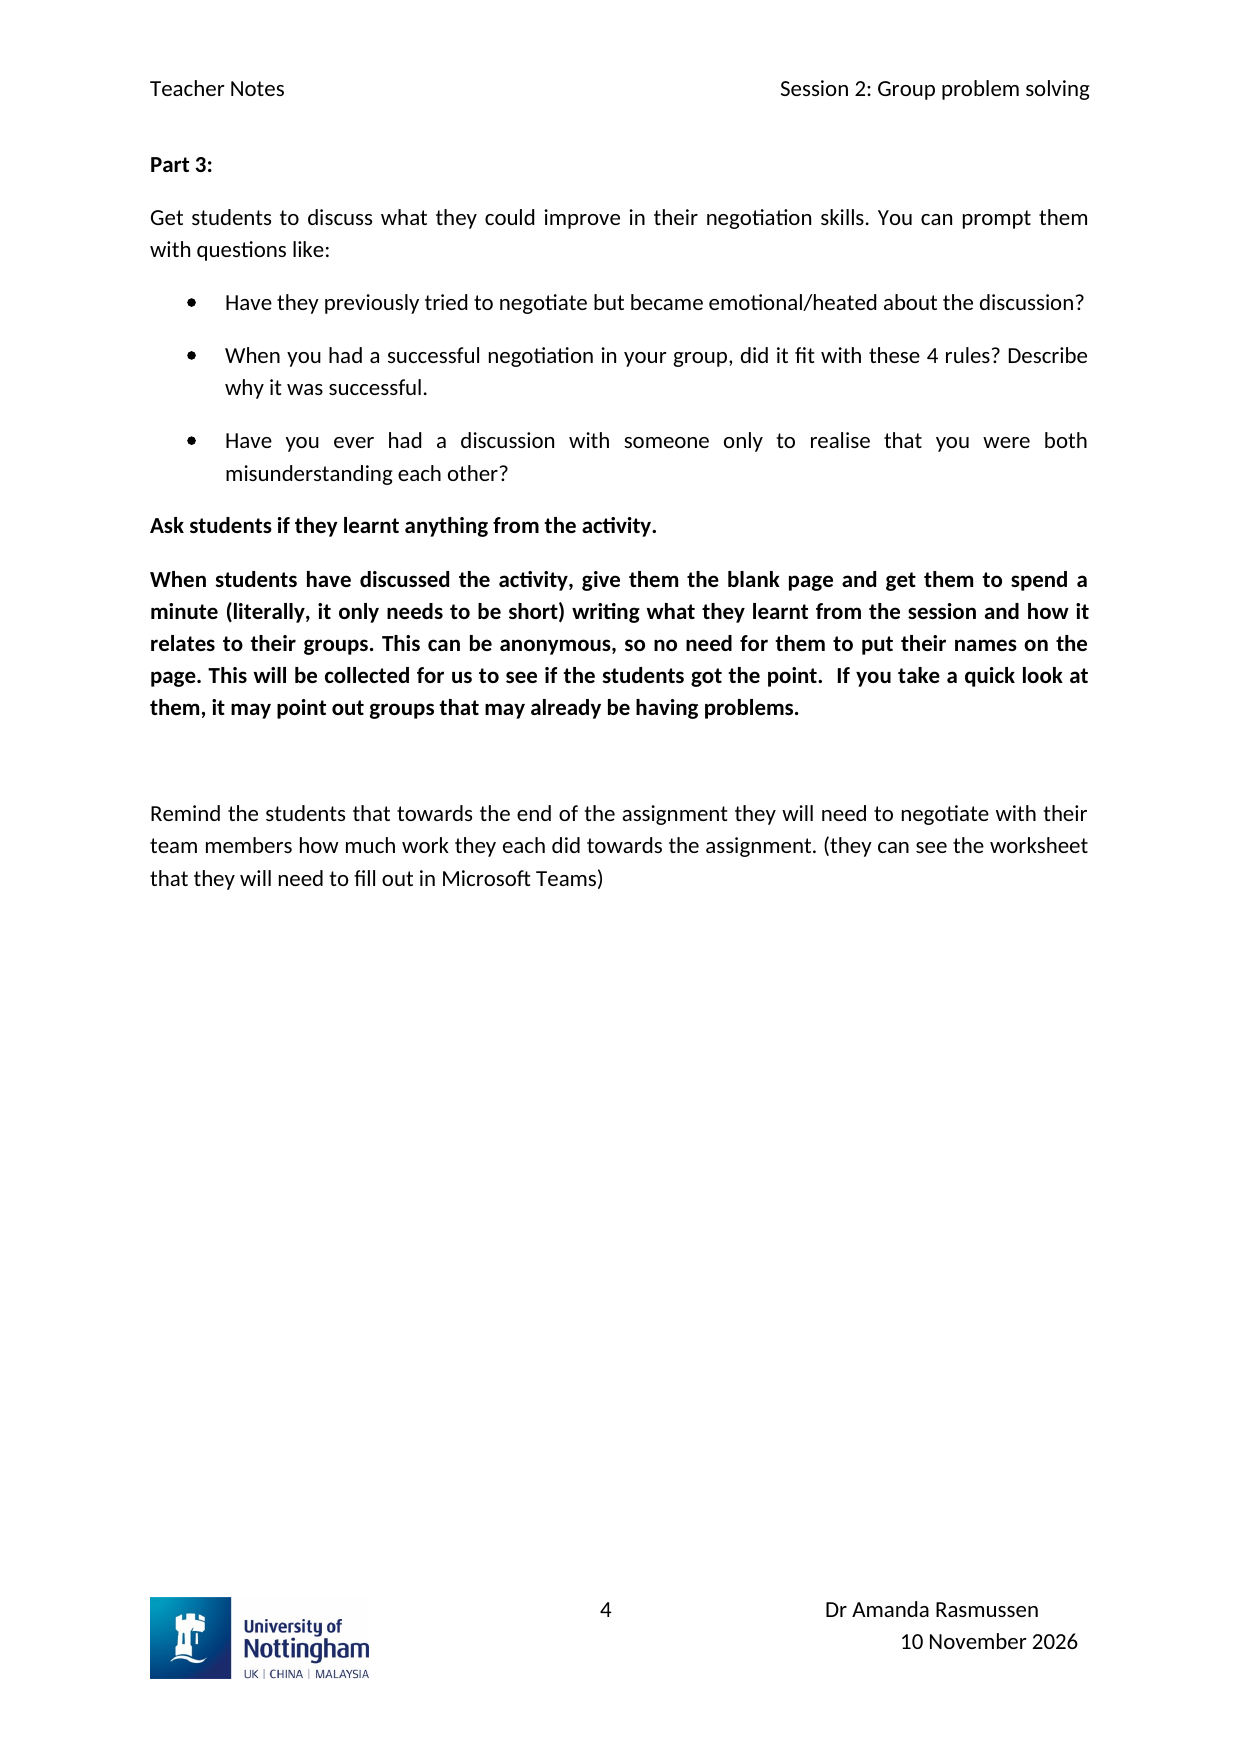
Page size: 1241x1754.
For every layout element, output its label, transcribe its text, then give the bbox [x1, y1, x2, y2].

list Have they previously tried to negotiate but became emotional/heated about the discussion? [187, 288, 1090, 316]
text Part 3: [150, 150, 1090, 178]
list Have you ever had a discussion with someone only to realise that you were both misunderstanding each other? [187, 426, 1090, 487]
picture [150, 1604, 159, 1609]
picture [150, 1597, 369, 1679]
text Remind the students that towards the end of the assignment they will need to negotiate with their team members how much work they each did towards the assignment. (they can see the worksheet that they will need to fill out in Microsoft Teams) [150, 799, 1090, 892]
text Get students to discuss what they could improve in their negotiation skills. You can prompt them with questions like: [150, 203, 1090, 263]
text Ask students if they learnt anything from the activity. [150, 512, 1090, 540]
text When students have discussed the activity, give them the blank page and get them to spend a minute (literally, it only needs to be short) writing what they learnt from the session and how it relates to their groups. This can be anonymous, so no need for them to put their names on the page. This will be collected for us to see if the students got the point. If you take a quick look at them, it may point out groups that may already be having problems. [150, 565, 1090, 721]
list When you had a successful negotiation in your group, did it fit with these 4 rules? Describe why it was successful. [187, 341, 1090, 401]
